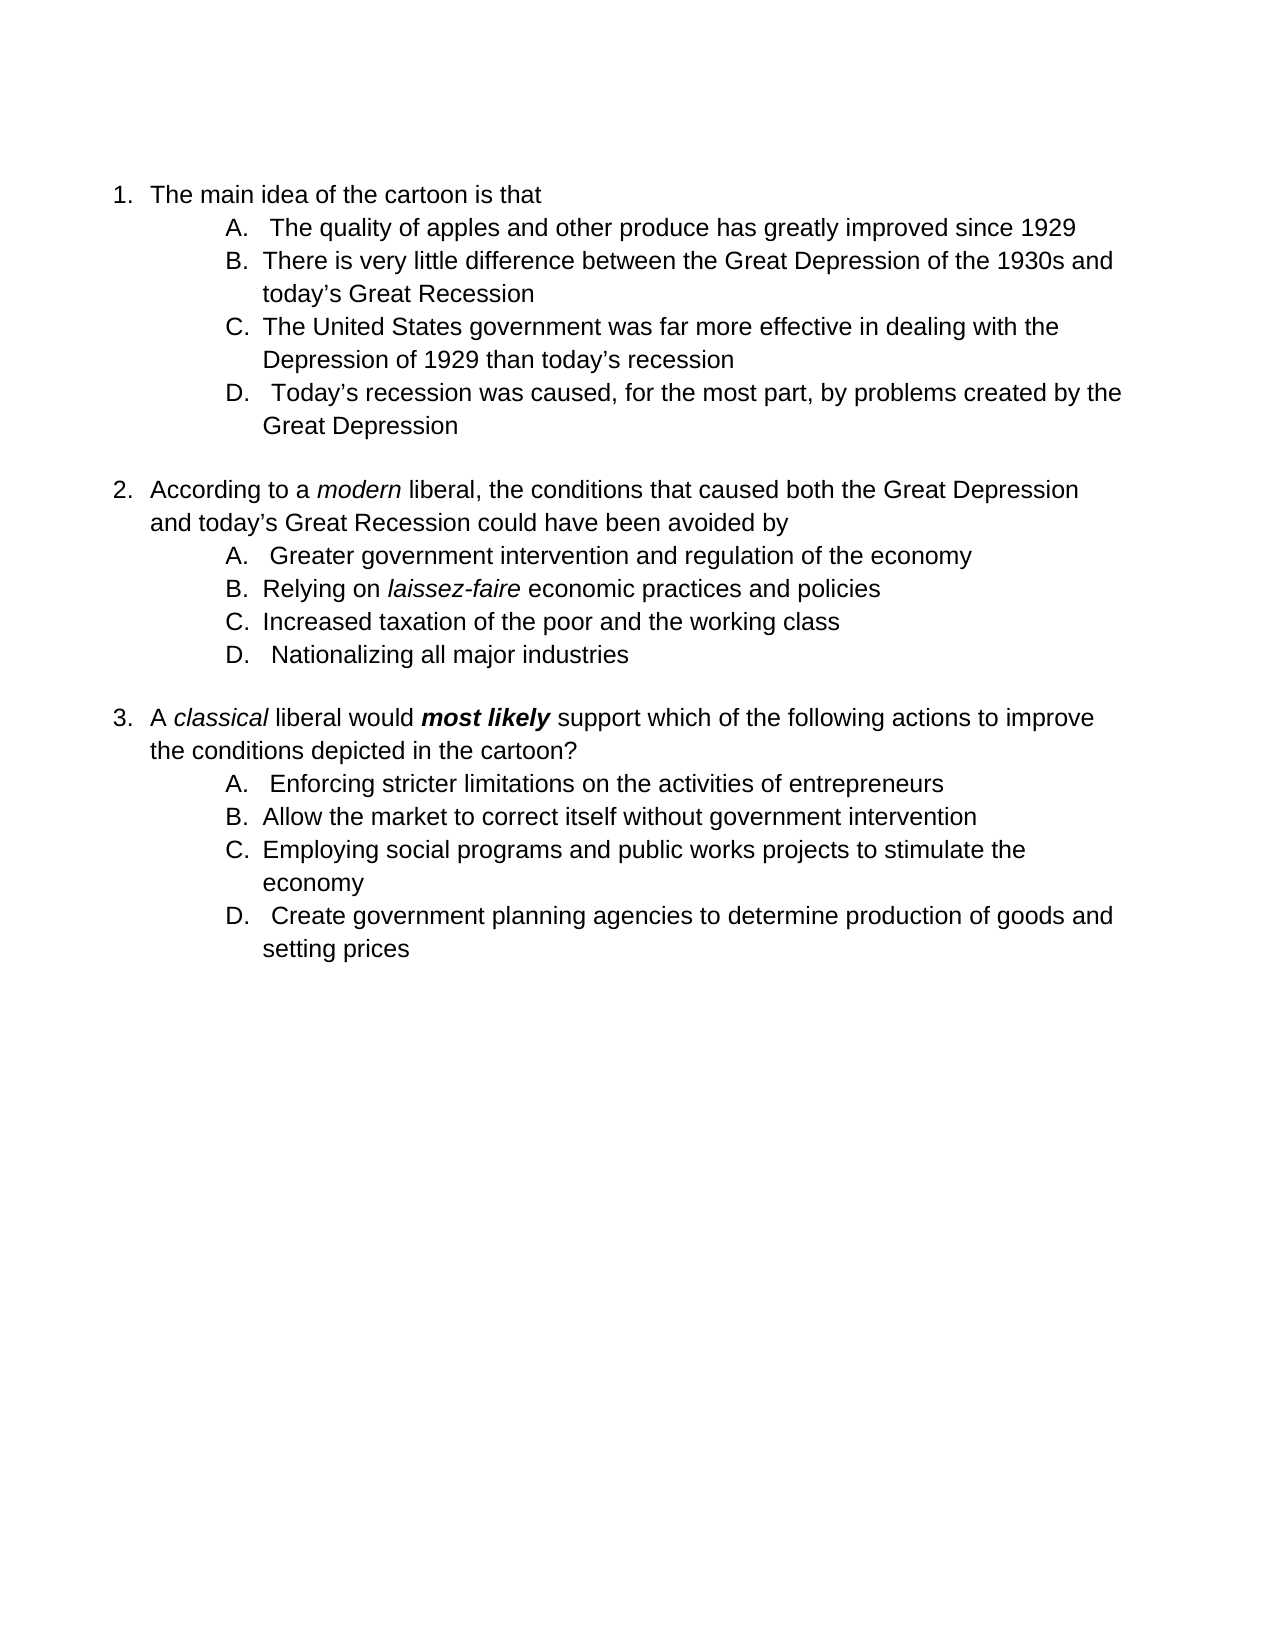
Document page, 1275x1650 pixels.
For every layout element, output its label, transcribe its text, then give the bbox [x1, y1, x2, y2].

text D. Create government planning agencies to determine production of goods and setting prices [225, 901, 1125, 963]
text C. Increased taxation of the poor and the working class [225, 607, 1125, 635]
text D. Today’s recession was caused, for the most part, by problems created by the Great Depression [225, 378, 1125, 440]
text A. The quality of apples and other produce has greatly improved since 1929 [225, 213, 1125, 242]
text B. Allow the market to correct itself without government intervention [225, 802, 1125, 831]
text B. Relying on laissez-faire economic practices and policies [225, 574, 1125, 602]
text 1. The main idea of the cartoon is that [113, 180, 1125, 209]
text C. The United States government was far more effective in dealing with the Depression of 1929 than today’s recession [225, 312, 1125, 374]
text 3. A classical liberal would most likely support which of the following actions to improve the conditions depicted in the cartoon? [113, 703, 1125, 765]
text A. Greater government intervention and regulation of the economy [225, 541, 1125, 569]
text C. Employing social programs and public works projects to stimulate the economy [225, 835, 1125, 897]
text 2. According to a modern liberal, the conditions that caused both the Great Depression and today’s Great Recession could have been avoided by [113, 474, 1125, 536]
text D. Nationalizing all major industries [225, 640, 1125, 668]
text B. There is very little difference between the Great Depression of the 1930s and today’s Great Recession [225, 246, 1125, 308]
text A. Enforcing stricter limitations on the activities of entrepreneurs [225, 769, 1125, 798]
